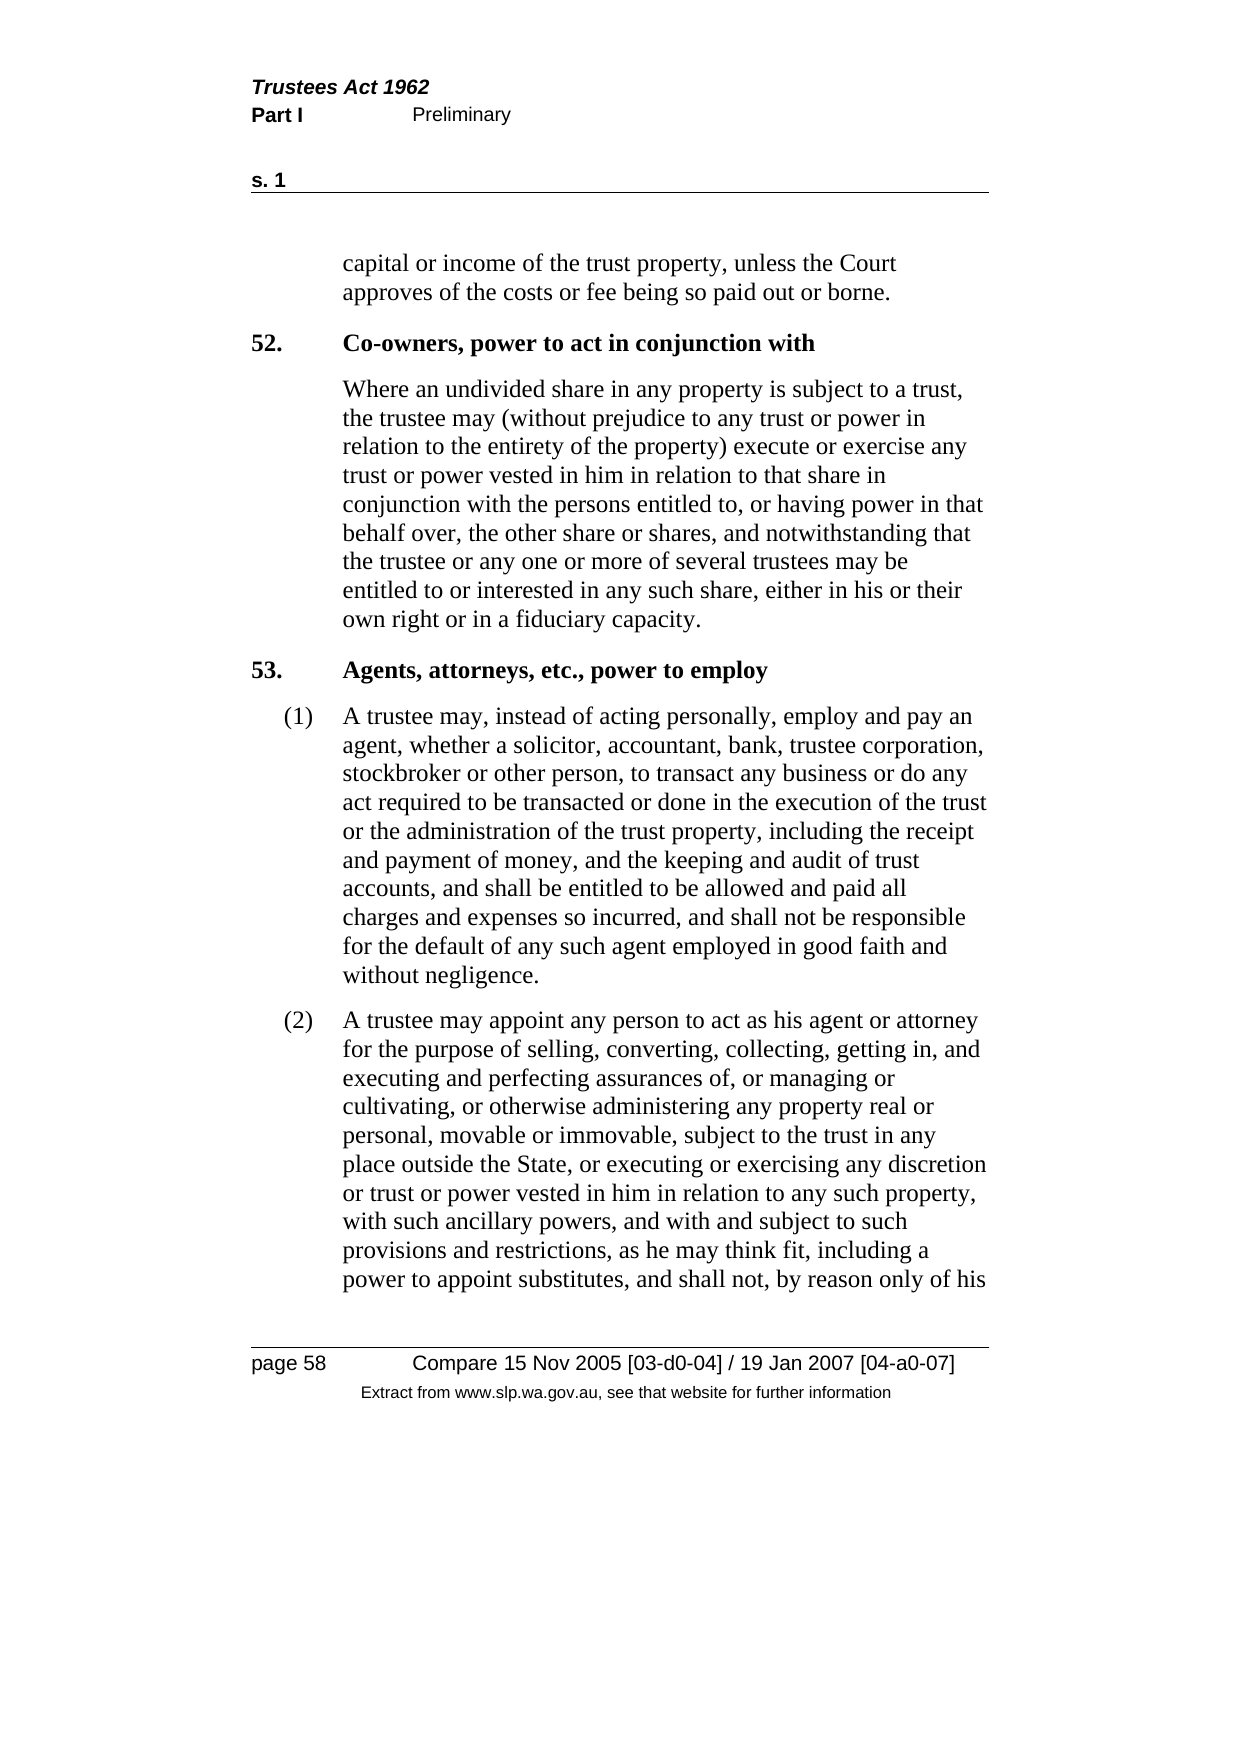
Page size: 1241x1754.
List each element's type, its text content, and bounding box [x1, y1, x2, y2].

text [251, 1005, 989, 1293]
text (1) A trustee may, instead of acting personally, employ and pay an agent, whether a solicitor, accountant, bank, trustee corporation, stockbroker or other person, to transact any business or do any act required to be transacted or done in the execution of the trust or the administration of the trust property, including the receipt and payment of money, and the keeping and audit of trust accounts, and shall be entitled to be allowed and paid all charges and expenses so incurred, and shall not be responsible for the default of any such agent employed in good faith and without negligence. [251, 701, 989, 988]
subtitle 52. Co-owners, power to act in conjunction with [251, 328, 989, 357]
text Where an undivided share in any property is subject to a trust, the trustee may (without prejudice to any trust or power in relation to the entirety of the property) execute or exercise any trust or power vested in him in relation to that share in conjunction with the persons entitled to, or having power in that behalf over, the other share or shares, and notwithstanding that the trustee or any one or more of several trustees may be entitled to or interested in any such share, either in his or their own right or in a fiduciary capacity. [251, 374, 989, 633]
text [251, 248, 989, 306]
subtitle 53. Agents, attorneys, etc., power to employ [251, 656, 989, 684]
